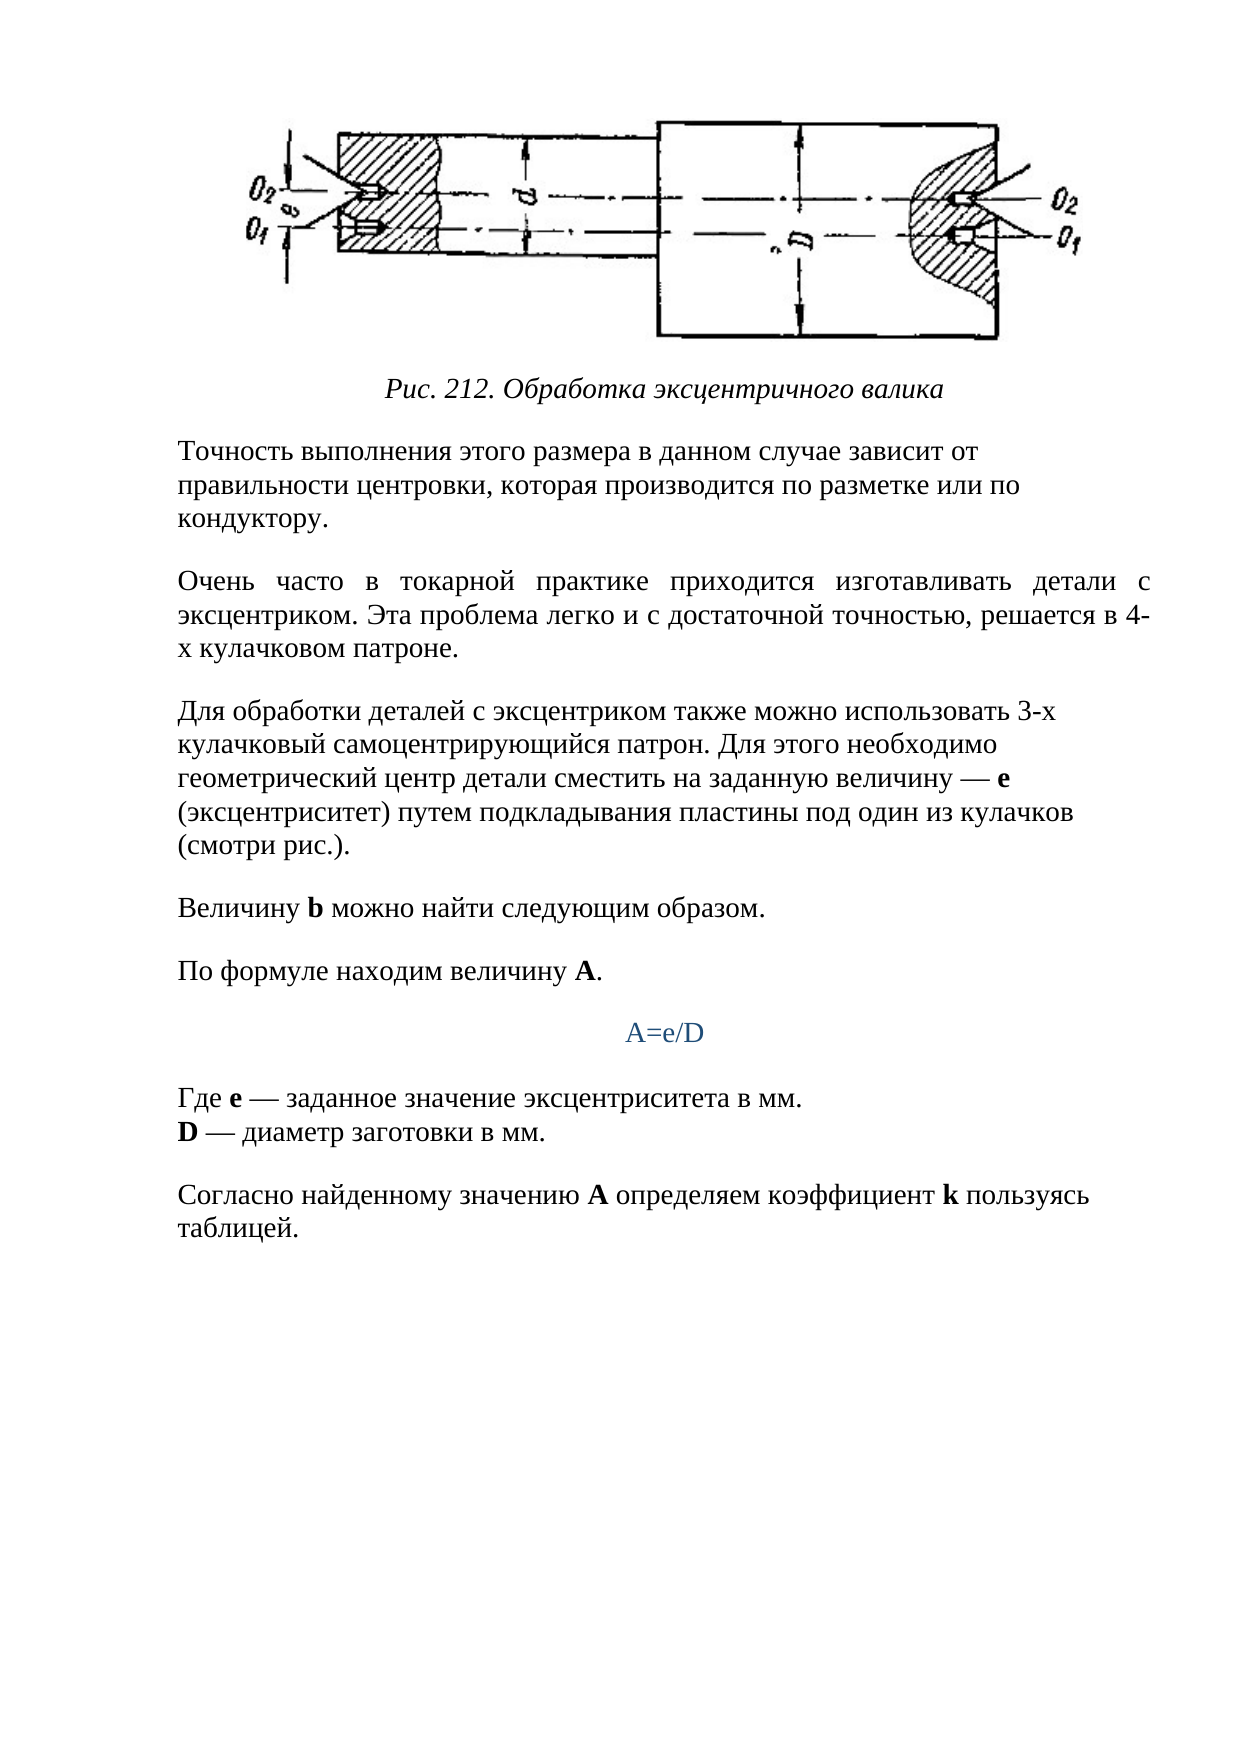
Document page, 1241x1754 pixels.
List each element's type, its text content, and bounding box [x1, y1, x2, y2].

text Величину b можно найти следующим образом. [177, 890, 1152, 923]
text Очень часто в токарной практике приходится изготавливать детали с эксцентриком. Эта проблема легко и с достаточной точностью, решается в 4-х кулачковом патроне. [177, 563, 1152, 664]
subtitle А=е/D [177, 1015, 1152, 1049]
text Согласно найденному значению А определяем коэффициент k пользуясь таблицей. [177, 1177, 1152, 1244]
picture [245, 118, 1084, 342]
text По формуле находим величину А. [177, 953, 1152, 986]
text Рис. 212. Обработка эксцентричного валика [177, 371, 1152, 404]
text Точность выполнения этого размера в данном случае зависит от правильности центровки, которая производится по разметке или по кондуктору. [177, 433, 1152, 534]
text Где е — заданное значение эксцентриситета в мм. D — диаметр заготовки в мм. [177, 1081, 1152, 1148]
text Для обработки деталей с эксцентриком также можно использовать 3-х кулачковый самоцентрирующийся патрон. Для этого необходимо геометрический центр детали сместить на заданную величину — е (эксцентриситет) путем подкладывания пластины под один из кулачков (смотри рис.). [177, 693, 1152, 861]
